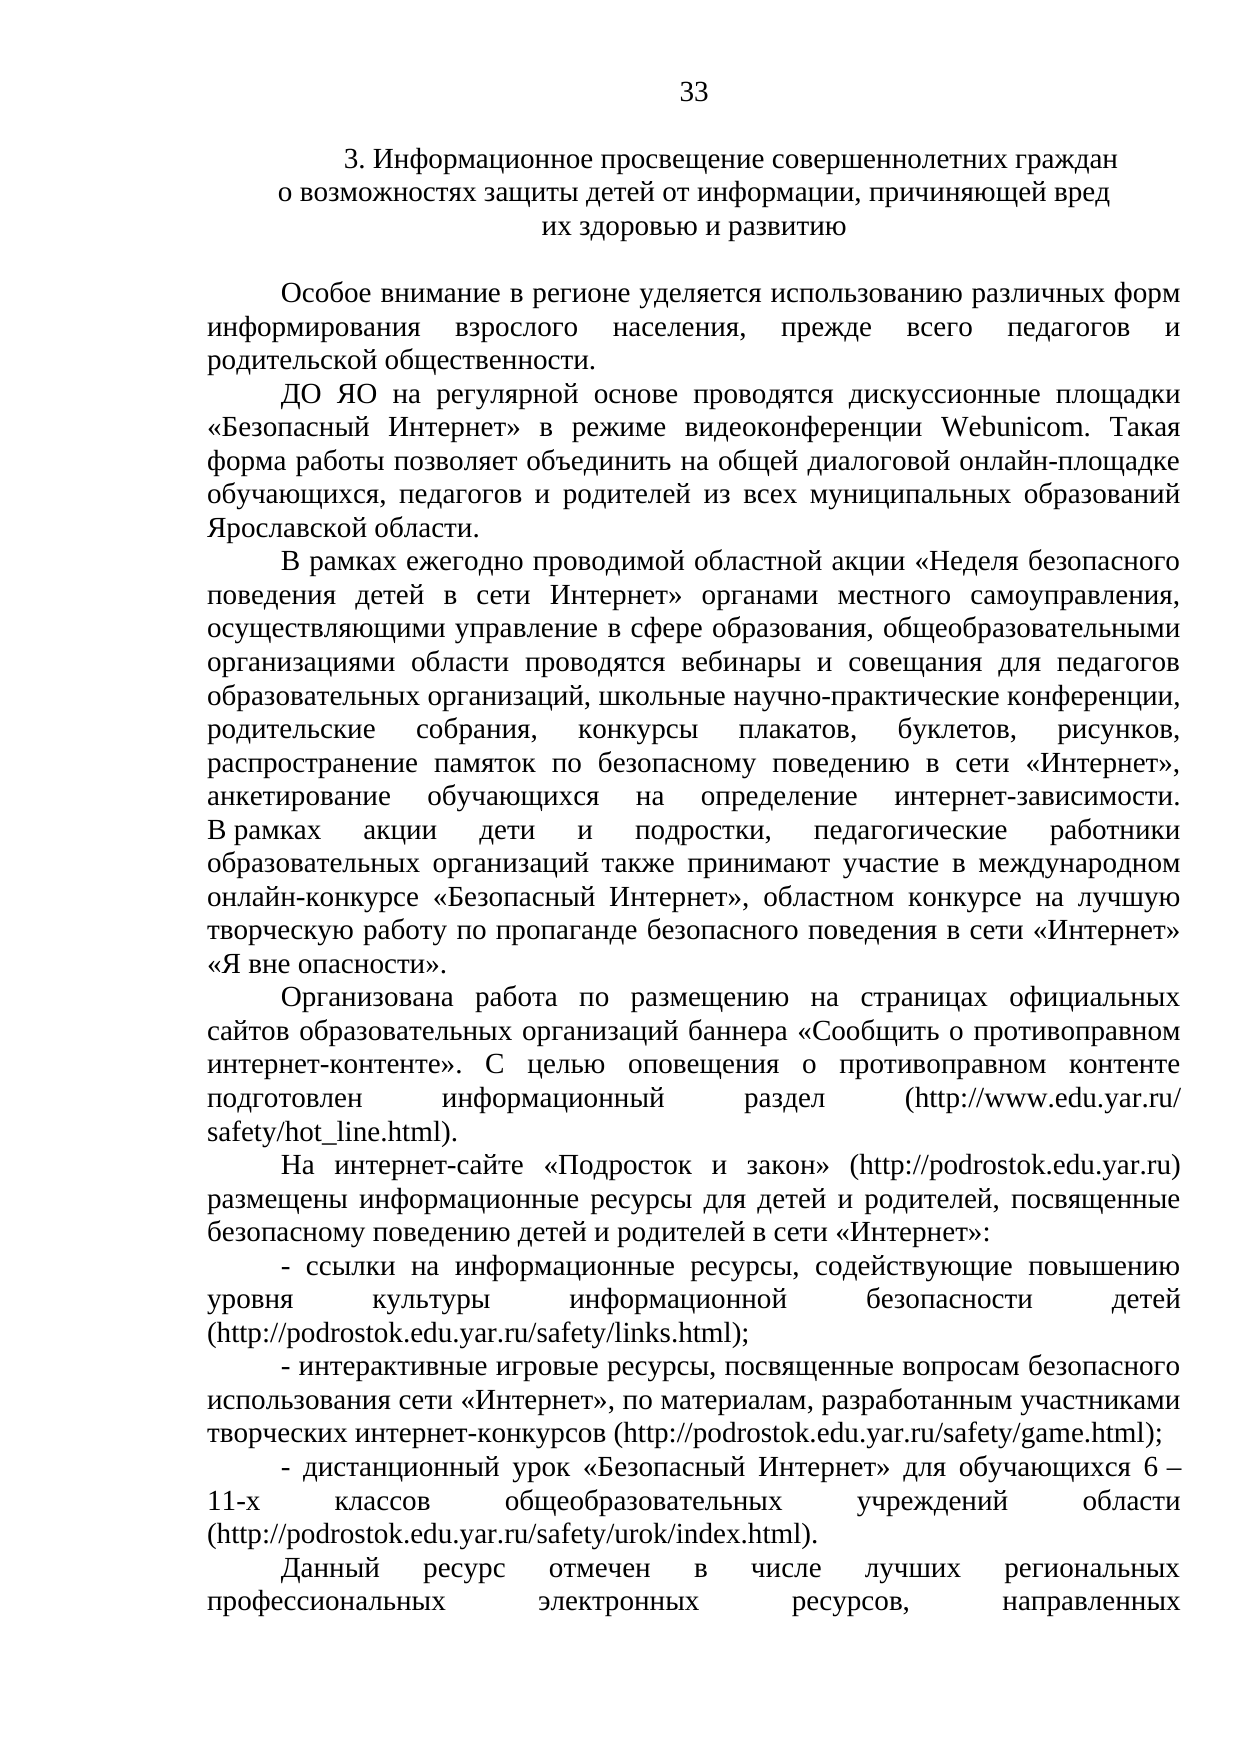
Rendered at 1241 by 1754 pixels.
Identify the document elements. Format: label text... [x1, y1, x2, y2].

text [207, 1550, 1181, 1617]
text ДО ЯО на регулярной основе проводятся дискуссионные площадки «Безопасный Интернет» в режиме видеоконференции Webunicom. Такая форма работы позволяет объединить на общей диалоговой онлайн-площадке обучающихся, педагогов и родителей из всех муниципальных образований Ярославской области. [207, 376, 1181, 543]
text - дистанционный урок «Безопасный Интернет» для обучающихся 6 – 11-х классов общеобразовательных учреждений области (http://podrostok.edu.yar.ru/safety/urok/index.html). [207, 1449, 1181, 1550]
text 3. Информационное просвещение совершеннолетних граждан о возможностях защиты детей от информации, причиняющей вред их здоровью и развитию [207, 141, 1181, 242]
text Организована работа по размещению на страницах официальных сайтов образовательных организаций баннера «Сообщить о противоправном интернет-контенте». С целью оповещения о противоправном контенте подготовлен информационный раздел (http://www.edu.yar.ru/ safety/hot_line.html). [207, 979, 1181, 1147]
text На интернет-сайте «Подросток и закон» (http://podrostok.edu.yar.ru) размещены информационные ресурсы для детей и родителей, посвященные безопасному поведению детей и родителей в сети «Интернет»: [207, 1147, 1181, 1248]
text В рамках ежегодно проводимой областной акции «Неделя безопасного поведения детей в сети Интернет» органами местного самоуправления, осуществляющими управление в сфере образования, общеобразовательными организациями области проводятся вебинары и совещания для педагогов образовательных организаций, школьные научно-практические конференции, родительские собрания, конкурсы плакатов, буклетов, рисунков, распространение памяток по безопасному поведению в сети «Интернет», анкетирование обучающихся на определение интернет-зависимости. В рамках акции дети и подростки, педагогические работники образовательных организаций также принимают участие в международном онлайн-конкурсе «Безопасный Интернет», областном конкурсе на лучшую творческую работу по пропаганде безопасного поведения в сети «Интернет» «Я вне опасности». [207, 543, 1181, 979]
text Особое внимание в регионе уделяется использованию различных форм информирования взрослого населения, прежде всего педагогов и родительской общественности. [207, 275, 1181, 376]
text - ссылки на информационные ресурсы, содействующие повышению уровня культуры информационной безопасности детей (http://podrostok.edu.yar.ru/safety/links.html); [207, 1248, 1181, 1348]
text - интерактивные игровые ресурсы, посвященные вопросам безопасного использования сети «Интернет», по материалам, разработанным участниками творческих интернет-конкурсов (http://podrostok.edu.yar.ru/safety/game.html); [207, 1348, 1181, 1449]
